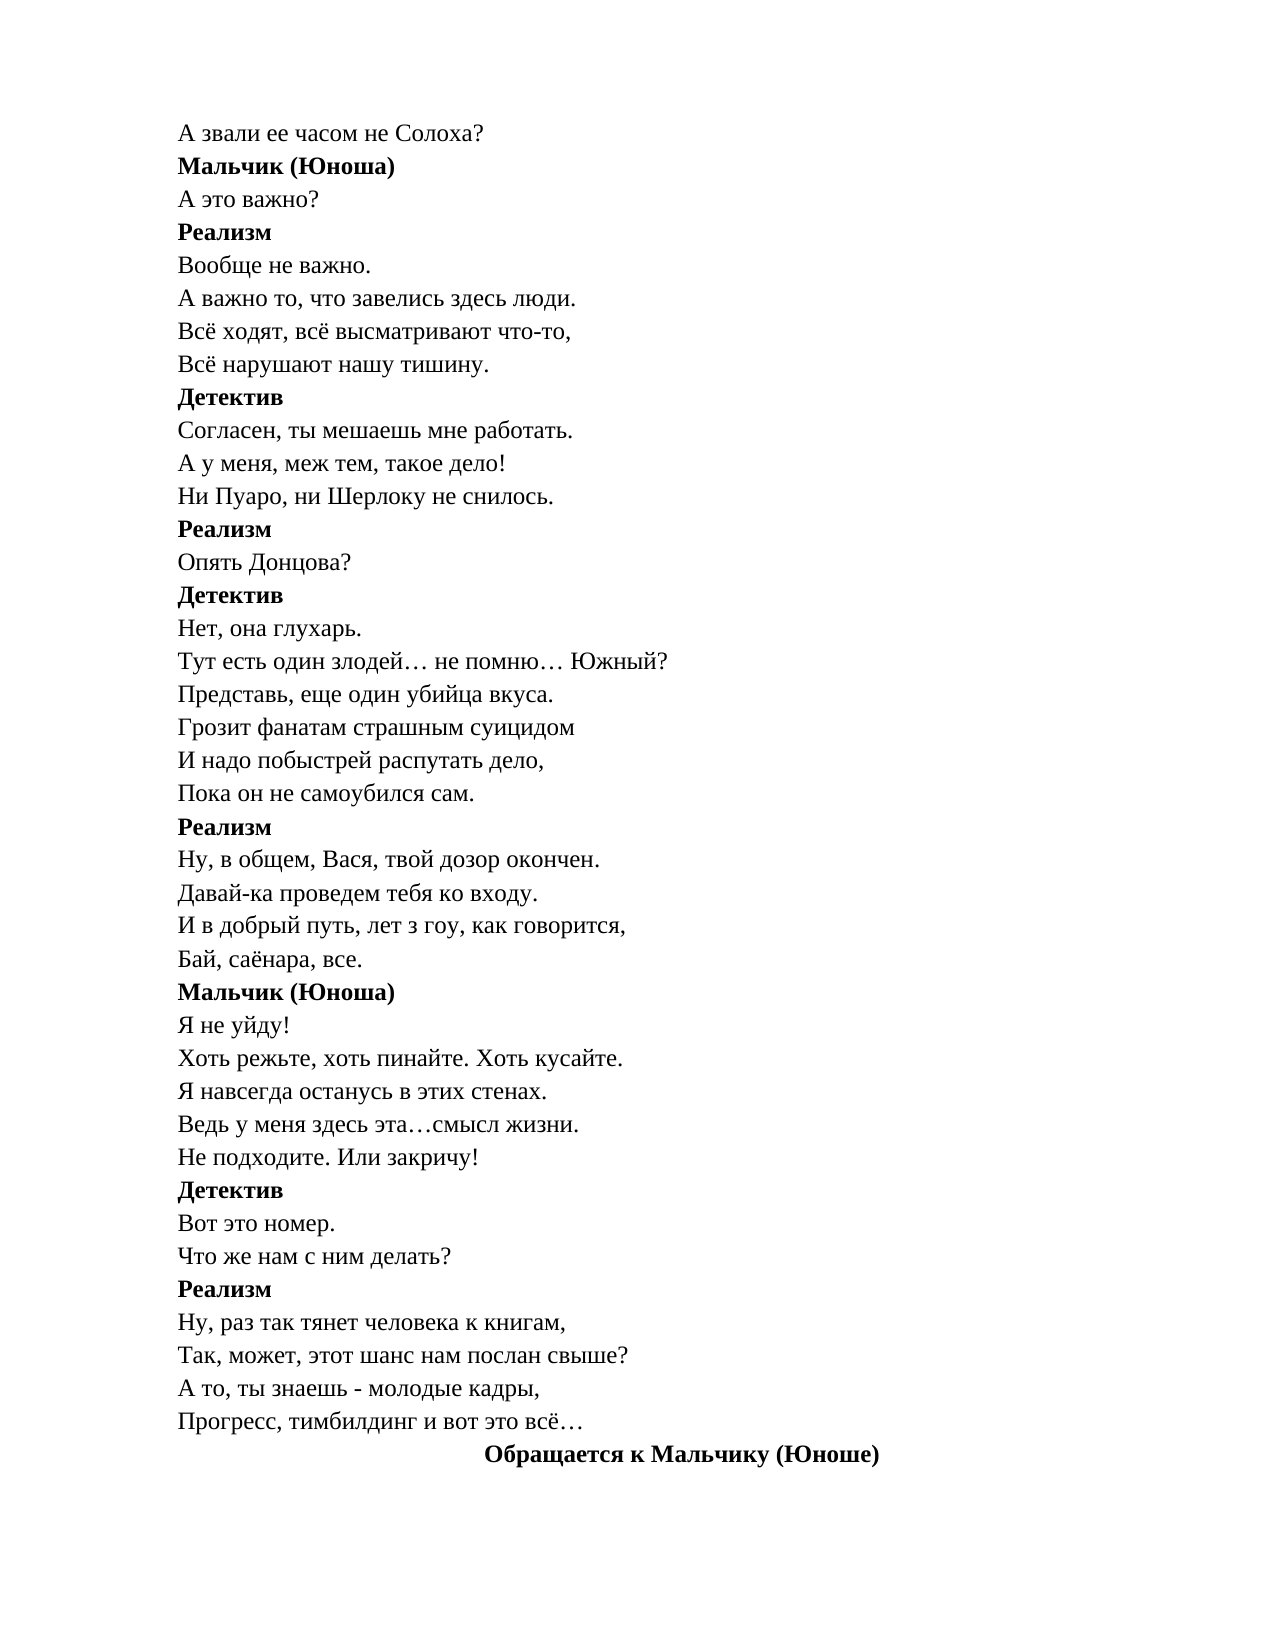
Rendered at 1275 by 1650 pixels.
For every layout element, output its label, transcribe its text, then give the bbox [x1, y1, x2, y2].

text Прогресс, тимбилдинг и вот это всё… [177, 1406, 1186, 1435]
text Я навсегда останусь в этих стенах. [177, 1076, 1186, 1104]
text Детектив [177, 580, 1186, 609]
text Я не уйду! [177, 1010, 1186, 1038]
text Что же нам с ним делать? [177, 1241, 1186, 1269]
text Реализм [177, 514, 1186, 543]
text Реализм [177, 1274, 1186, 1303]
text Ну, в общем, Вася, твой дозор окончен. [177, 844, 1186, 873]
text Тут есть один злодей… не помню… Южный? [177, 646, 1186, 675]
text Не подходите. Или закричу! [177, 1142, 1186, 1171]
text Вот это номер. [177, 1208, 1186, 1237]
text А то, ты знаешь - молодые кадры, [177, 1373, 1186, 1402]
text Вообще не важно. [177, 250, 1186, 279]
text Реализм [177, 217, 1186, 246]
text Мальчик (Юноша) [177, 151, 1186, 180]
text Мальчик (Юноша) [177, 977, 1186, 1005]
text Представь, еще один убийца вкуса. Грозит фанатам страшным суицидом [177, 679, 1186, 741]
text Пока он не самоубился сам. [177, 778, 1186, 807]
text Нет, она глухарь. [177, 613, 1186, 642]
text Всё ходят, всё высматривают что-то, [177, 316, 1186, 345]
text А у меня, меж тем, такое дело! [177, 448, 1186, 477]
text Давай-ка проведем тебя ко входу. [177, 878, 1186, 906]
text А это важно? [177, 184, 1186, 213]
text А важно то, что завелись здесь люди. [177, 283, 1186, 312]
text Согласен, ты мешаешь мне работать. [177, 415, 1186, 444]
text Ни Пуаро, ни Шерлоку не снилось. [177, 481, 1186, 510]
text И надо побыстрей распутать дело, [177, 746, 1186, 774]
text И в добрый путь, лет з гоу, как говорится, [177, 911, 1186, 939]
text Реализм [177, 812, 1186, 840]
text Всё нарушают нашу тишину. [177, 349, 1186, 378]
text Хоть режьте, хоть пинайте. Хоть кусайте. [177, 1043, 1186, 1071]
text Обращается к Мальчику (Юноше) [177, 1439, 1186, 1468]
text Бай, саёнара, все. [177, 944, 1186, 972]
text Так, может, этот шанс нам послан свыше? [177, 1340, 1186, 1369]
text Детектив [177, 382, 1186, 411]
text А звали ее часом не Солоха? [177, 118, 1186, 147]
text Детектив [177, 1175, 1186, 1203]
text Ну, раз так тянет человека к книгам, [177, 1307, 1186, 1336]
text Опять Донцова? [177, 547, 1186, 576]
text Ведь у меня здесь эта…смысл жизни. [177, 1109, 1186, 1137]
